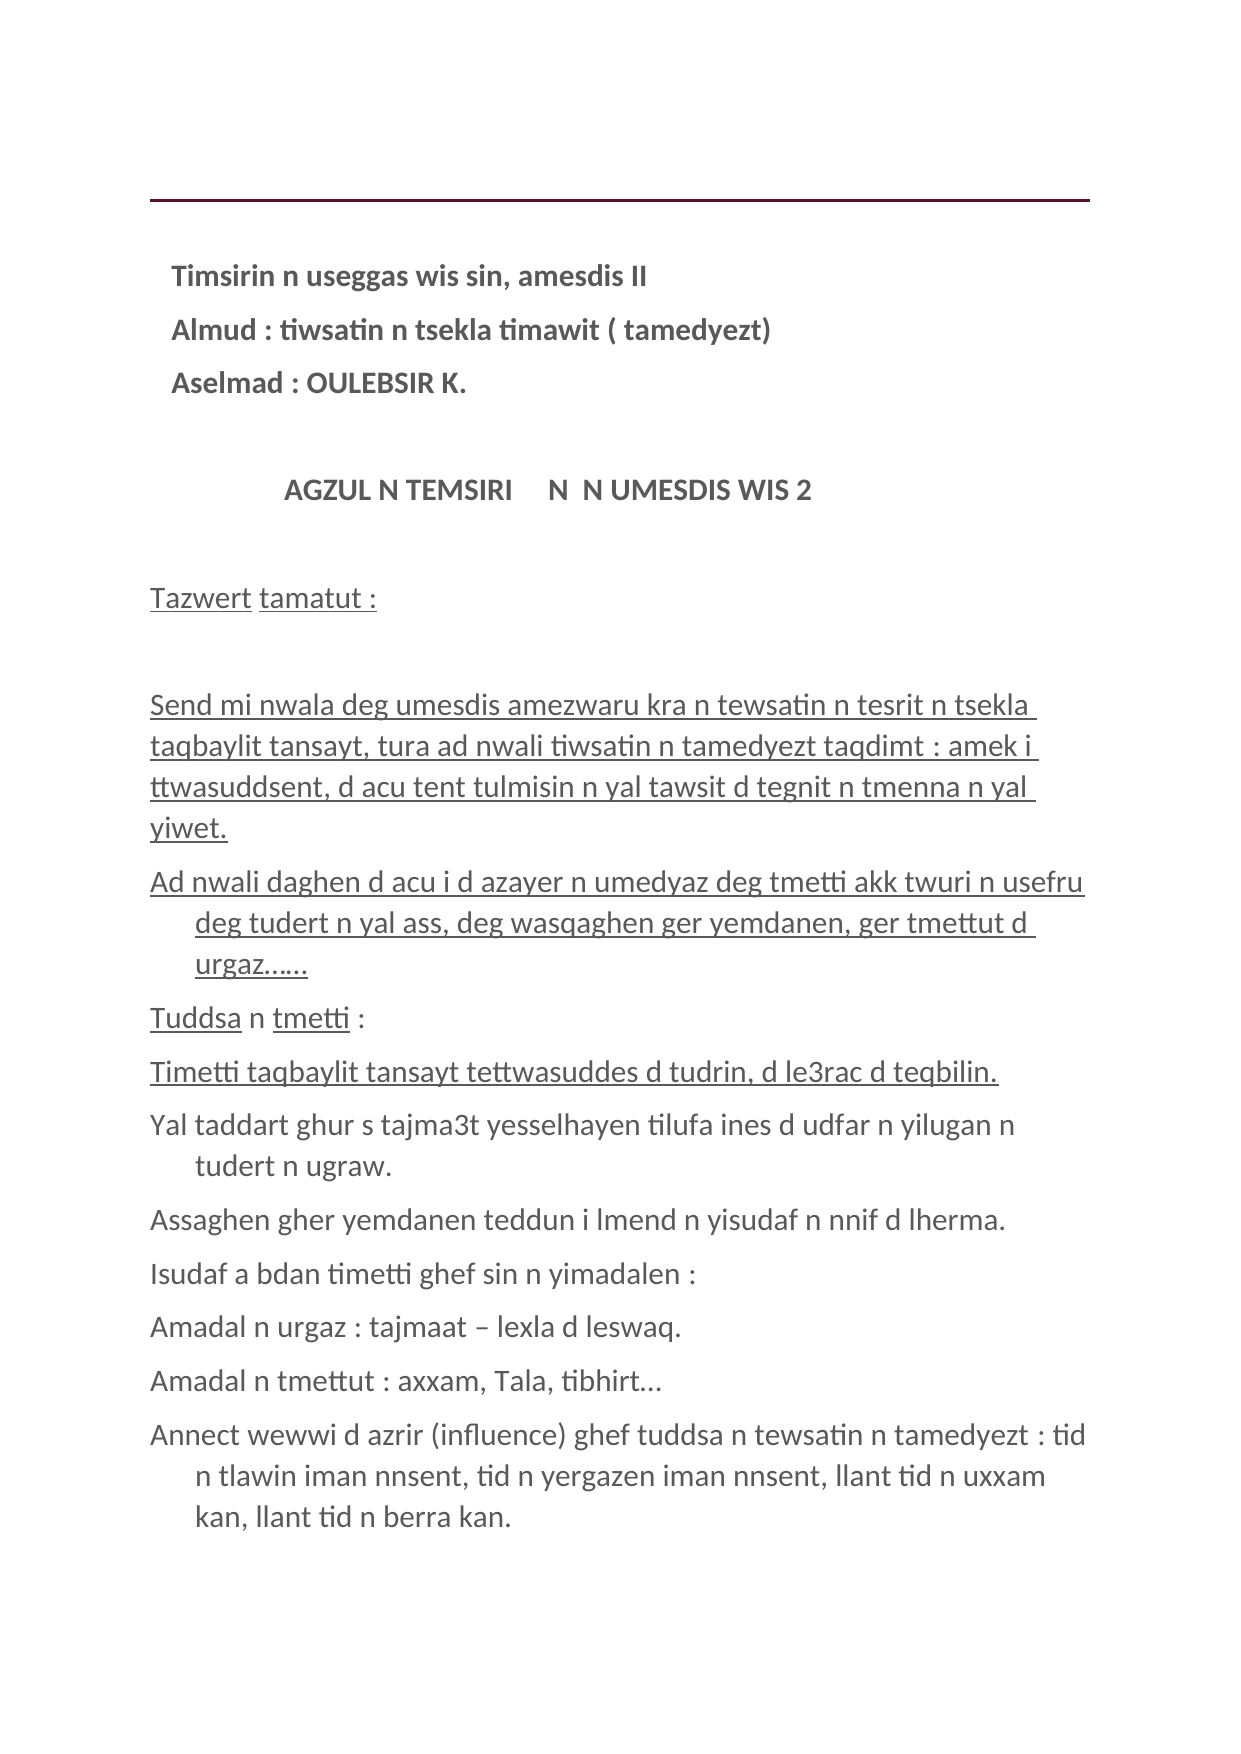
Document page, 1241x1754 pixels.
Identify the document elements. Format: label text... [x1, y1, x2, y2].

list Assaghen gher yemdanen teddun i lmend n yisudaf n nnif d lherma. [150, 1200, 1090, 1238]
list Amadal n tmettut : axxam, Tala, tibhirt… [150, 1361, 1090, 1399]
list Timsirin n useggas wis sin, amesdis II [150, 256, 1090, 294]
list Ad nwali daghen d acu i d azayer n umedyaz deg tmetti akk twuri n usefru deg tudert n yal ass, deg wasqaghen ger yemdanen, ger tmettut d urgaz…… [150, 862, 1090, 983]
list Timetti taqbaylit tansayt tettwasuddes d tudrin, d le3rac d teqbilin. [150, 1052, 1090, 1090]
list Tazwert tamatut : [150, 578, 1090, 616]
list Yal taddart ghur s tajma3t yesselhayen tilufa ines d udfar n yilugan n tudert n ugraw. [150, 1105, 1090, 1185]
list AGZUL N TEMSIRI N N UMESDIS WIS 2 [150, 471, 1090, 509]
list Send mi nwala deg umesdis amezwaru kra n tewsatin n tesrit n tsekla taqbaylit tansayt, tura ad nwali tiwsatin n tamedyezt taqdimt : amek i ttwasuddsent, d acu tent tulmisin n yal tawsit d tegnit n tmenna n yal yiwet. [150, 685, 1090, 847]
list Almud : tiwsatin n tsekla timawit ( tamedyezt) [150, 309, 1090, 348]
list Tuddsa n tmetti : [150, 998, 1090, 1036]
list Annect wewwi d azrir (influence) ghef tuddsa n tewsatin n tamedyezt : tid n tlawin iman nnsent, tid n yergazen iman nnsent, llant tid n uxxam kan, llant tid n berra kan. [150, 1415, 1090, 1535]
list Isudaf a bdan timetti ghef sin n yimadalen : [150, 1254, 1090, 1292]
list Aselmad : OULEBSIR K. [150, 363, 1090, 401]
list Amadal n urgaz : tajmaat – lexla d leswaq. [150, 1307, 1090, 1346]
